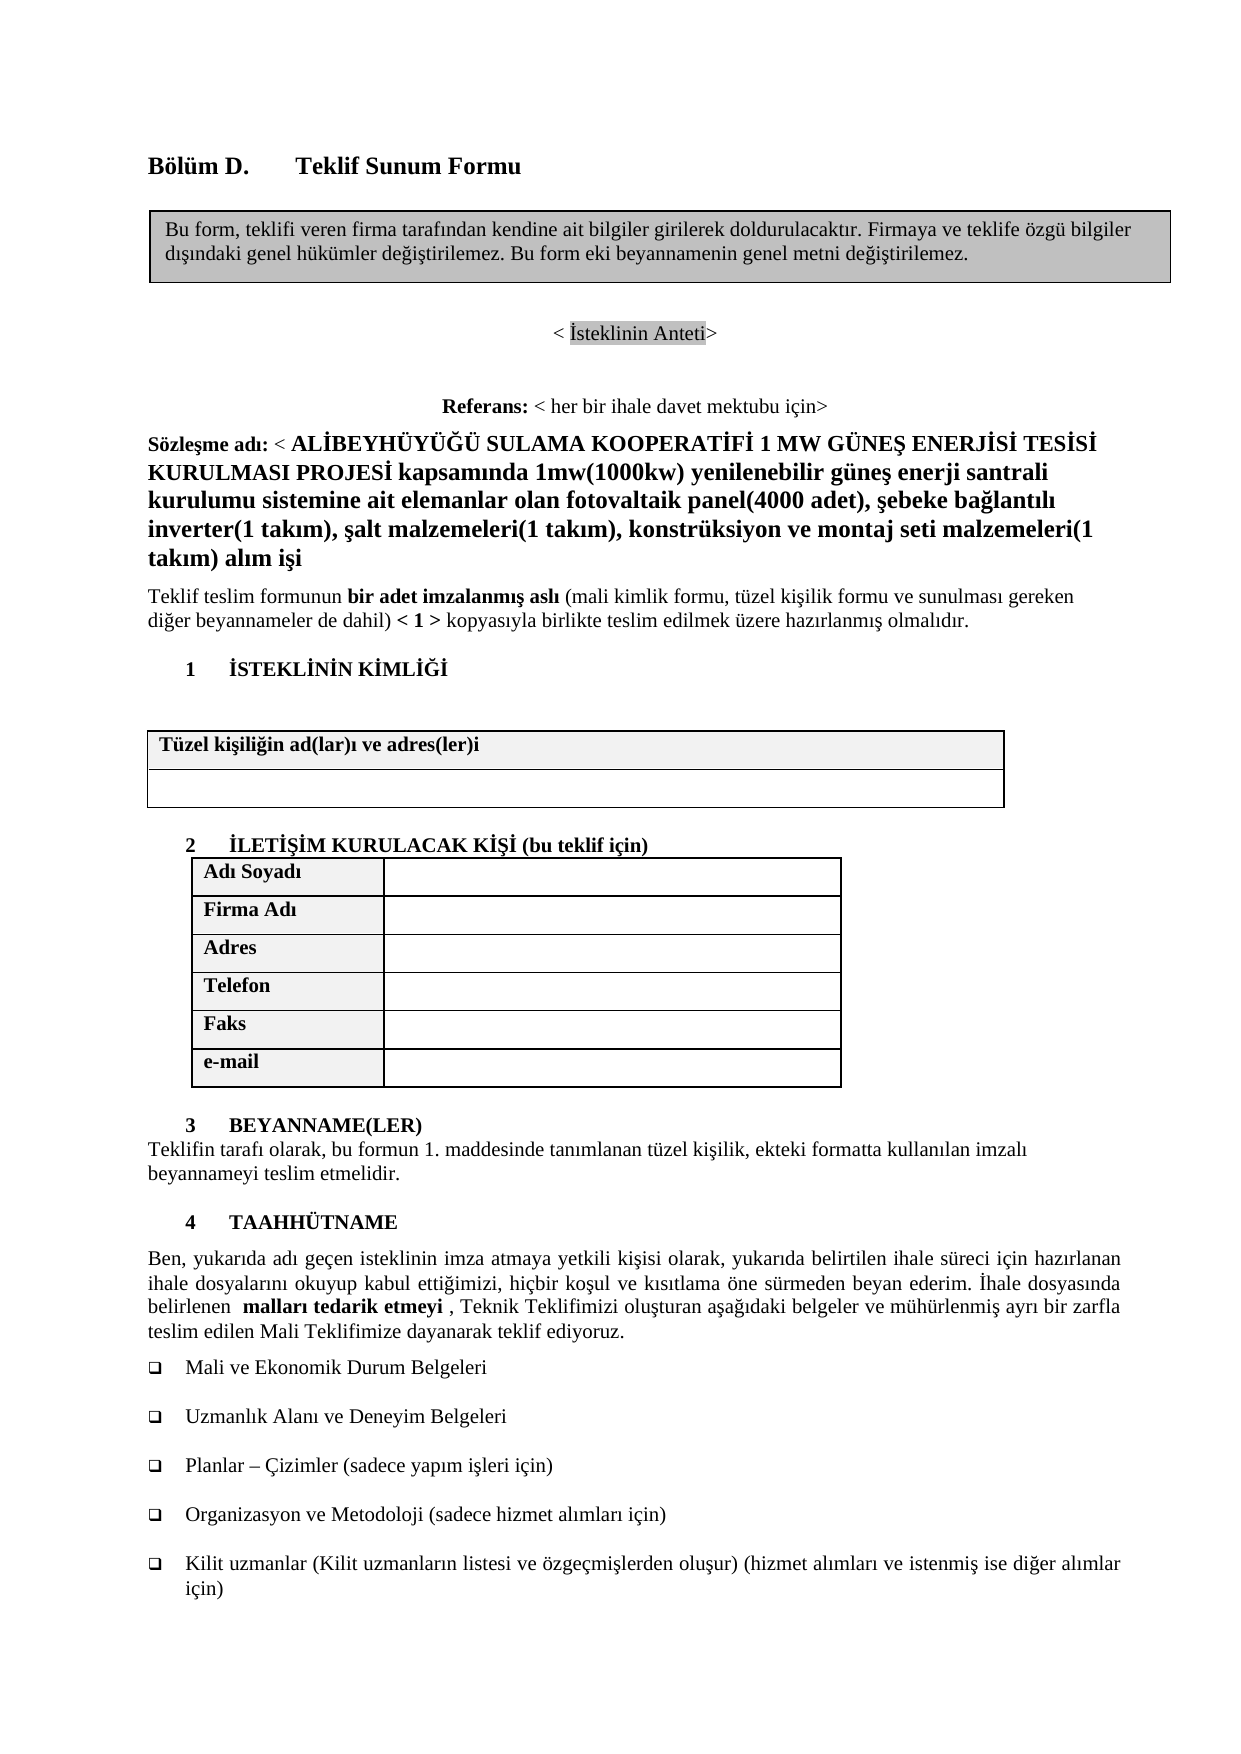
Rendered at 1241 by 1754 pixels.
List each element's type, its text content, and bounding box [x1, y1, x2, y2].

list Uzmanlık Alanı ve Deneyim Belgeleri [148, 1404, 1122, 1428]
text < İsteklinin Anteti> [136, 321, 570, 345]
table_cell [385, 897, 840, 933]
table_cell Firma Adı [193, 897, 383, 933]
table_cell Faks [193, 1011, 383, 1048]
list İSTEKLİNİN KİMLİĞİ [185, 657, 1122, 681]
text Teklifin tarafı olarak, bu formun 1. maddesinde tanımlanan tüzel kişilik, ekteki formatta kullanılan imzalı beyannameyi teslim etmelidir. [148, 1137, 1122, 1185]
text Sözleşme adı: < ALİBEYHÜYÜĞÜ SULAMA KOOPERATİFİ 1 MW GÜNEŞ ENERJİSİ TESİSİ KURULMASI PROJESİ kapsamında 1mw(1000kw) yenilenebilir güneş enerji santrali kurulumu sistemine ait elemanlar olan fotovaltaik panel(4000 adet), şebeke bağlantılı inverter(1 takım), şalt malzemeleri(1 takım), konstrüksiyon ve montaj seti malzemeleri(1 takım) alım işi [148, 430, 1122, 572]
list BEYANNAME(LER) [185, 1113, 1122, 1137]
text Ben, yukarıda adı geçen isteklinin imza atmaya yetkili kişisi olarak, yukarıda belirtilen ihale süreci için hazırlanan ihale dosyalarını okuyup kabul ettiğimizi, hiçbir koşul ve kısıtlama öne sürmeden beyan ederim. İhale dosyasında belirlenen malları tedarik etmeyi , Teknik Teklifimizi oluşturan aşağıdaki belgeler ve mühürlenmiş ayrı bir zarfla teslim edilen Mali Teklifimize dayanarak teklif ediyoruz. [148, 1246, 1122, 1343]
table_cell e-mail [193, 1050, 383, 1086]
table_cell [385, 1011, 840, 1048]
table_cell [148, 770, 1003, 807]
table_header Tüzel kişiliğin ad(lar)ı ve adres(ler)i [148, 732, 1003, 768]
list Planlar – Çizimler (sadece yapım işleri için) [148, 1453, 1122, 1477]
text Teklif teslim formunun bir adet imzalanmış aslı (mali kimlik formu, tüzel kişilik formu ve sunulması gereken diğer beyannameler de dahil) < 1 > kopyasıyla birlikte teslim edilmek üzere hazırlanmış olmalıdır. [148, 584, 1122, 632]
table_header Adı Soyadı [193, 859, 383, 895]
text Bölüm D. Teklif Sunum Formu [148, 151, 1122, 180]
list Kilit uzmanlar (Kilit uzmanların listesi ve özgeçmişlerden oluşur) (hizmet alımları ve istenmiş ise diğer alımlar için) [148, 1551, 1122, 1599]
list İLETİŞİM KURULACAK KİŞİ (bu teklif için) [185, 833, 1122, 857]
list Mali ve Ekonomik Durum Belgeleri [148, 1355, 1122, 1379]
table_cell Adres [193, 935, 383, 972]
text < İsteklinin Anteti> [706, 321, 1122, 345]
table_cell [385, 1050, 840, 1086]
table_cell [385, 973, 840, 1010]
table_cell [385, 935, 840, 972]
list TAAHHÜTNAME [185, 1210, 1122, 1234]
table_cell Telefon [193, 973, 383, 1010]
text Referans: < her bir ihale davet mektubu için> [136, 394, 1122, 418]
list Organizasyon ve Metodoloji (sadece hizmet alımları için) [148, 1502, 1122, 1526]
table_header [385, 859, 840, 895]
